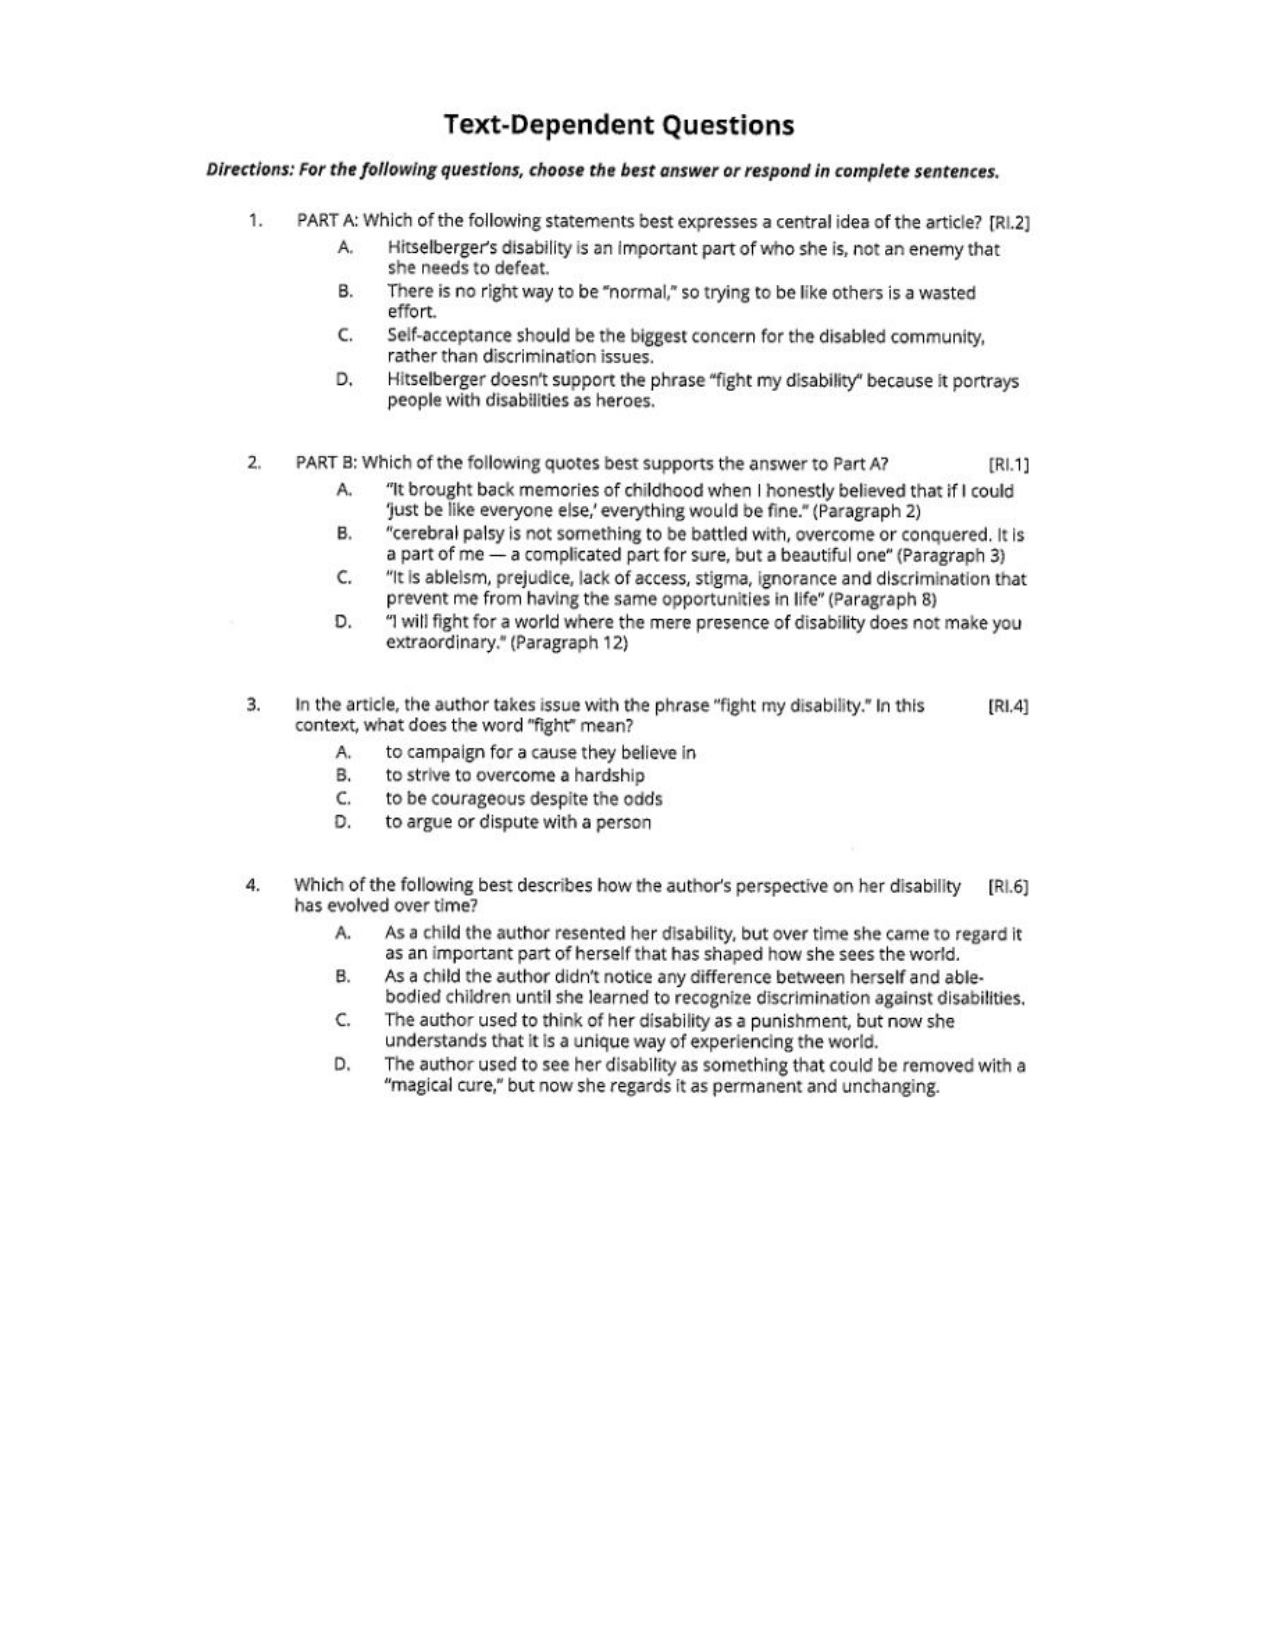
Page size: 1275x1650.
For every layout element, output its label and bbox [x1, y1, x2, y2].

picture [150, 75, 1125, 1246]
